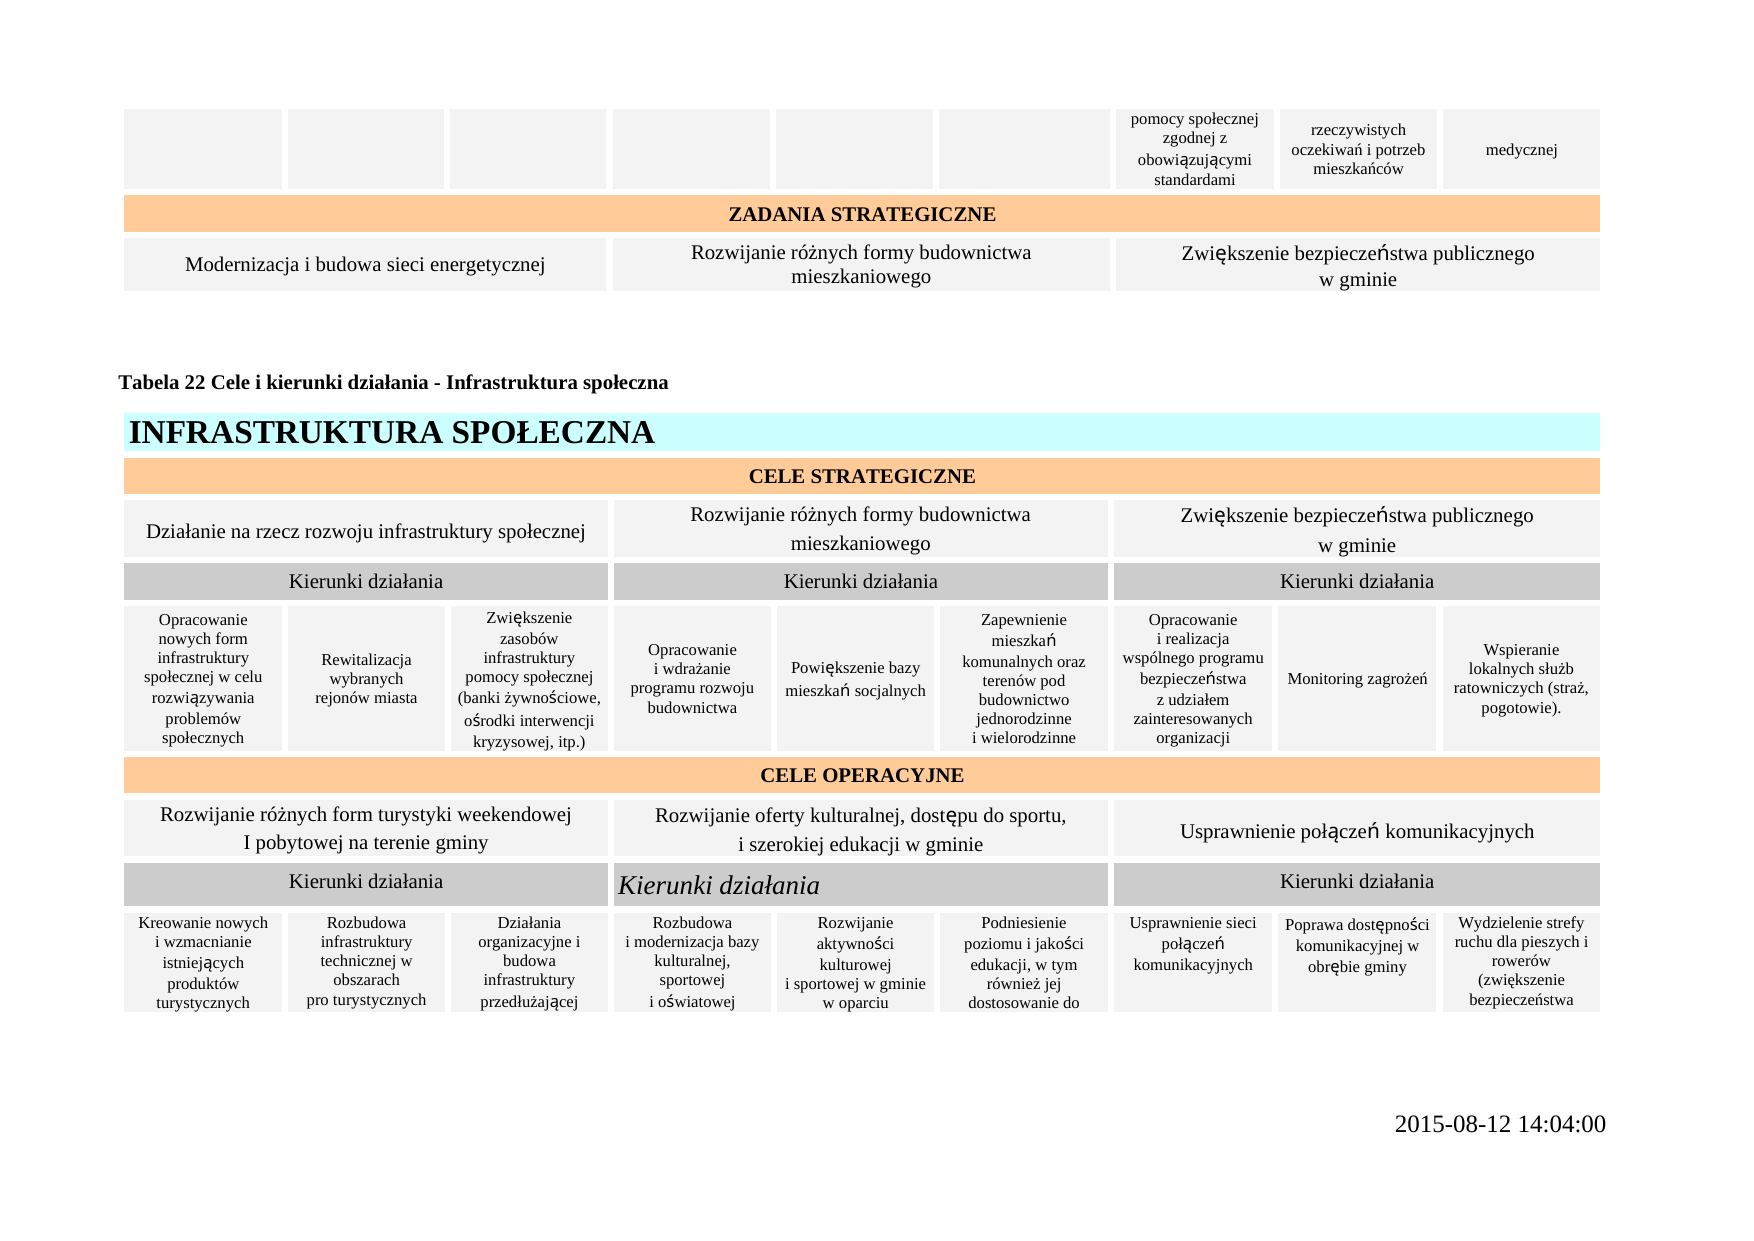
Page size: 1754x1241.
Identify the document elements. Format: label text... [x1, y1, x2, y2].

table_cell Kierunki działania [124, 563, 608, 600]
table_cell Rewitalizacja wybranych rejonów miasta [288, 606, 445, 751]
text Tabela 22 Cele i kierunki działania - Infrastruktura społeczna [118, 370, 1606, 394]
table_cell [1114, 913, 1272, 1012]
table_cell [1280, 109, 1437, 189]
table_cell Opracowanie nowych form infrastruktury społecznej w celu rozwiązywania problemów społecznych [124, 606, 282, 751]
table_cell Zapewnienie mieszkań komunalnych oraz terenów pod budownictwo jednorodzinne i wielorodzinne [940, 606, 1108, 751]
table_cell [124, 109, 282, 189]
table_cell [288, 913, 445, 1012]
table_cell Opracowanie i realizacja wspólnego programu bezpieczeństwa z udziałem zainteresowanych organizacji [1114, 606, 1272, 751]
table_cell CELE STRATEGICZNE [124, 458, 1600, 494]
table_cell Opracowanie i wdrażanie programu rozwoju budownictwa [614, 606, 771, 751]
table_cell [614, 913, 771, 1012]
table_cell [776, 109, 933, 189]
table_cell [940, 913, 1108, 1012]
table_cell Kierunki działania [614, 563, 1108, 600]
table_cell ZADANIA STRATEGICZNE [124, 195, 1600, 232]
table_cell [1443, 109, 1600, 189]
table_cell Monitoring zagrożeń [1278, 606, 1436, 751]
table_cell Zwiększenie bezpieczeństwa publicznego w gminie [1114, 500, 1600, 557]
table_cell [451, 913, 608, 1012]
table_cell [1116, 109, 1274, 189]
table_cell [1278, 913, 1436, 1012]
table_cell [450, 109, 606, 189]
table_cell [124, 913, 282, 1012]
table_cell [1443, 913, 1600, 1012]
table_cell Rozwijanie różnych formy budownictwa mieszkaniowego [614, 500, 1108, 557]
table_cell Kierunki działania [1114, 863, 1600, 906]
table_cell Kierunki działania [124, 863, 608, 906]
table_cell Powiększenie bazy mieszkań socjalnych [777, 606, 934, 751]
table_cell Usprawnienie połączeń komunikacyjnych [1114, 800, 1600, 856]
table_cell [613, 109, 770, 189]
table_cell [777, 913, 934, 1012]
table_cell Zwiększenie zasobów infrastruktury pomocy społecznej (banki żywnościowe, ośrodki interwencji kryzysowej, itp.) [451, 606, 608, 751]
table_cell Rozwijanie różnych formy budownictwa mieszkaniowego [613, 238, 1110, 291]
table_header INFRASTRUKTURA SPOŁECZNA [124, 413, 1600, 451]
table_cell Wspieranie lokalnych służb ratowniczych (straż, pogotowie). [1443, 606, 1600, 751]
table_cell Zwiększenie bezpieczeństwa publicznego w gminie [1116, 238, 1600, 291]
table_cell Kierunki działania [1114, 563, 1600, 600]
table_cell Działanie na rzecz rozwoju infrastruktury społecznej [124, 500, 608, 557]
table_cell CELE OPERACYJNE [124, 757, 1600, 793]
table_cell Modernizacja i budowa sieci energetycznej [124, 238, 606, 291]
table_cell Kierunki działania [614, 863, 1108, 906]
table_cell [288, 109, 444, 189]
table_cell Rozwijanie oferty kulturalnej, dostępu do sportu, i szerokiej edukacji w gminie [614, 800, 1108, 856]
table_cell Rozwijanie różnych form turystyki weekendowej I pobytowej na terenie gminy [124, 800, 608, 856]
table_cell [939, 109, 1110, 189]
